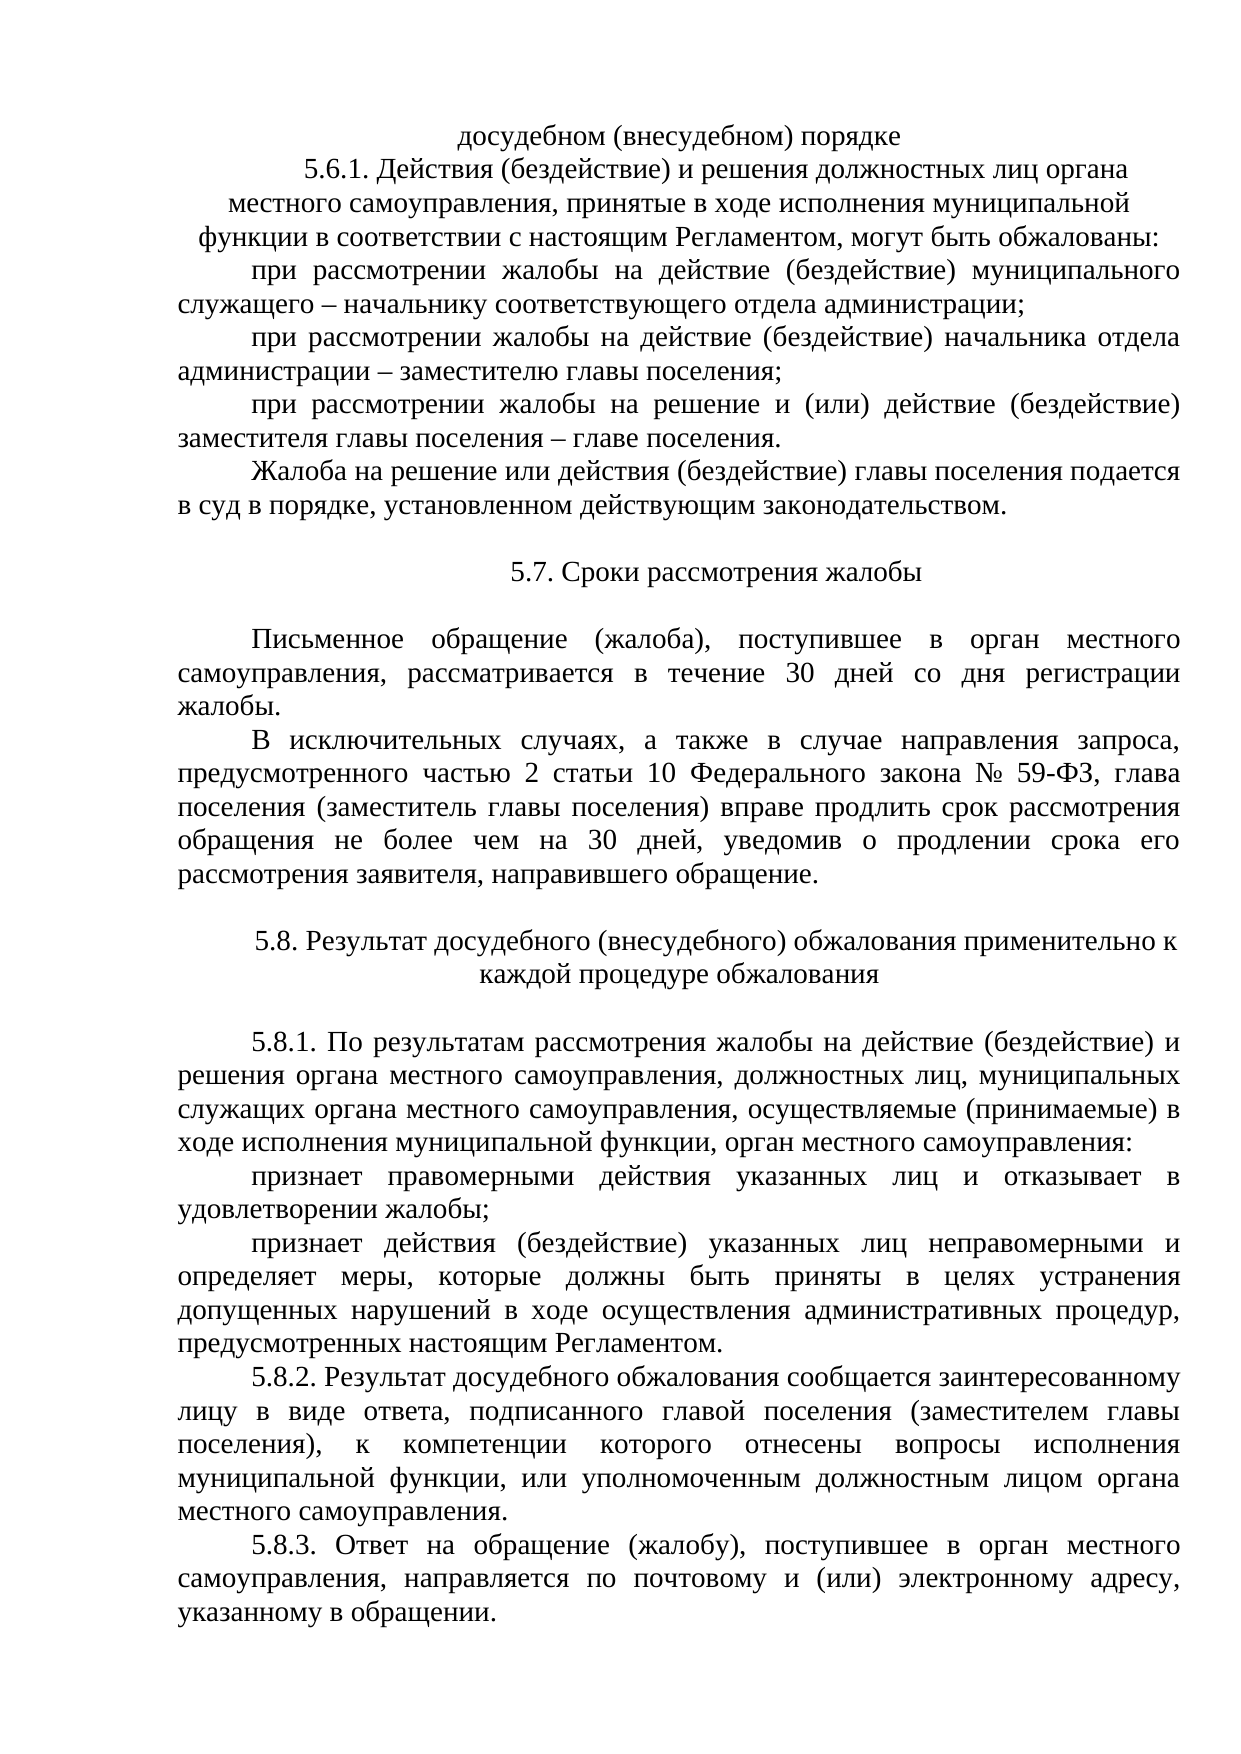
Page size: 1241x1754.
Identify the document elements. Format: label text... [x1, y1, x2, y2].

text Письменное обращение (жалоба), поступившее в орган местного самоуправления, рассматривается в течение 30 дней со дня регистрации жалобы. [177, 621, 1181, 722]
text 5.8.3. Ответ на обращение (жалобу), поступившее в орган местного самоуправления, направляется по почтовому и (или) электронному адресу, указанному в обращении. [177, 1527, 1181, 1627]
text при рассмотрении жалобы на действие (бездействие) начальника отдела администрации – заместителю главы поселения; [177, 319, 1181, 386]
text 5.8. Результат досудебного (внесудебного) обжалования применительно к каждой процедуре обжалования [177, 923, 1181, 990]
text Жалоба на решение или действия (бездействие) главы поселения подается в суд в порядке, установленном действующим законодательством. [177, 453, 1181, 521]
text 5.6.1. Действия (бездействие) и решения должностных лиц органа местного самоуправления, принятые в ходе исполнения муниципальной функции в соответствии с настоящим Регламентом, могут быть обжалованы: [177, 152, 1181, 252]
text при рассмотрении жалобы на действие (бездействие) муниципального служащего – начальнику соответствующего отдела администрации; [177, 252, 1181, 319]
text 5.8.2. Результат досудебного обжалования сообщается заинтересованному лицу в виде ответа, подписанного главой поселения (заместителем главы поселения), к компетенции которого отнесены вопросы исполнения муниципальной функции, или уполномоченным должностным лицом органа местного самоуправления. [177, 1359, 1181, 1527]
text при рассмотрении жалобы на решение и (или) действие (бездействие) заместителя главы поселения – главе поселения. [177, 386, 1181, 453]
text 5.7. Сроки рассмотрения жалобы [177, 554, 1181, 588]
text признает правомерными действия указанных лиц и отказывает в удовлетворении жалобы; [177, 1158, 1181, 1225]
text признает действия (бездействие) указанных лиц неправомерными и определяет меры, которые должны быть приняты в целях устранения допущенных нарушений в ходе осуществления административных процедур, предусмотренных настоящим Регламентом. [177, 1225, 1181, 1359]
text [177, 118, 1181, 152]
text В исключительных случаях, а также в случае направления запроса, предусмотренного частью 2 статьи 10 Федерального закона № 59-ФЗ, глава поселения (заместитель главы поселения) вправе продлить срок рассмотрения обращения не более чем на 30 дней, уведомив о продлении срока его рассмотрения заявителя, направившего обращение. [177, 722, 1181, 889]
text 5.8.1. По результатам рассмотрения жалобы на действие (бездействие) и решения органа местного самоуправления, должностных лиц, муниципальных служащих органа местного самоуправления, осуществляемые (принимаемые) в ходе исполнения муниципальной функции, орган местного самоуправления: [177, 1024, 1181, 1158]
